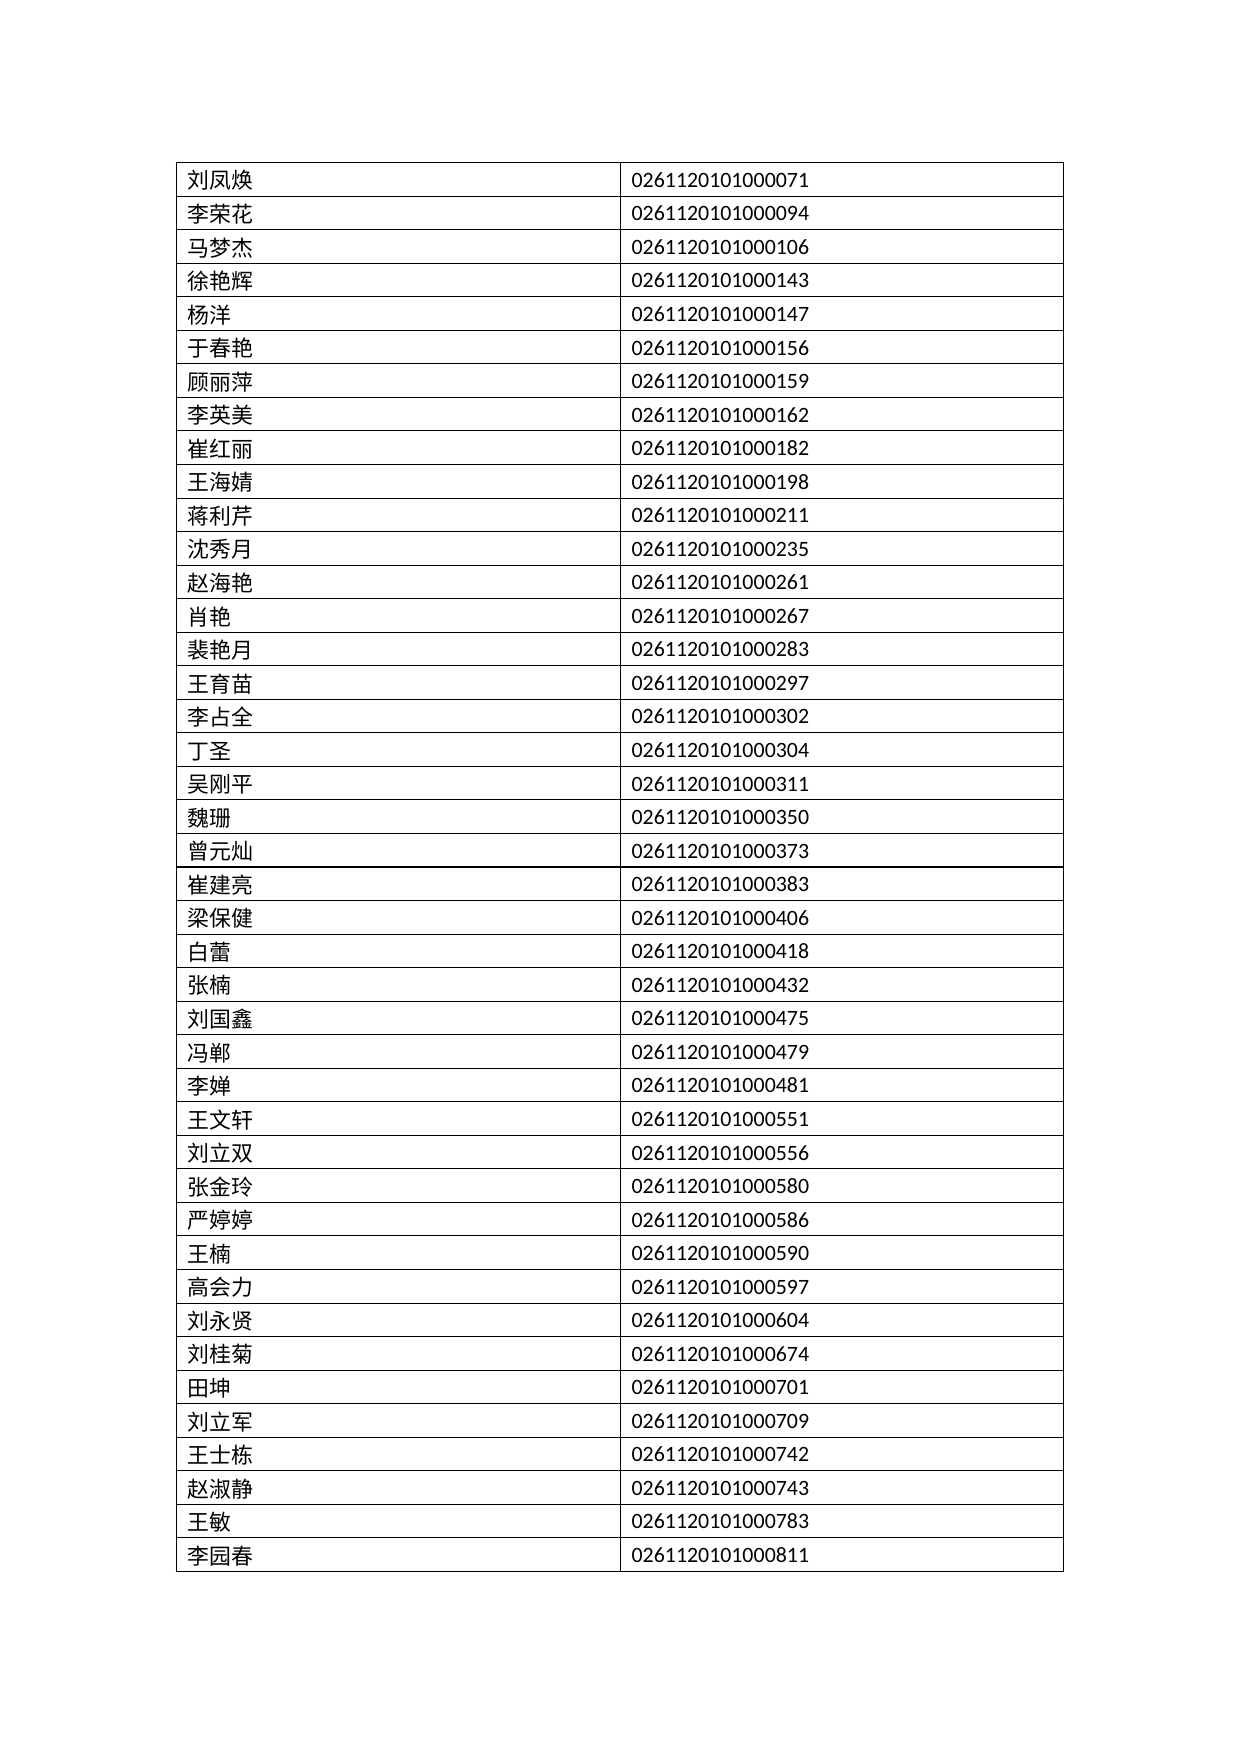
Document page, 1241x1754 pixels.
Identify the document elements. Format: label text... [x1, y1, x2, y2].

table_cell 0261120101000211 [621, 499, 1063, 531]
table_cell 李占全 [177, 700, 620, 732]
table_cell 李荣花 [177, 197, 620, 229]
table_cell 白蕾 [177, 935, 620, 967]
table_cell 刘桂菊 [177, 1337, 620, 1369]
table_cell 0261120101000162 [621, 398, 1063, 430]
table_cell 丁圣 [177, 733, 620, 766]
table_cell 0261120101000590 [621, 1236, 1063, 1269]
table_cell 0261120101000304 [621, 733, 1063, 766]
table_cell 0261120101000159 [621, 364, 1063, 397]
table_cell 沈秀月 [177, 532, 620, 564]
table_cell 0261120101000235 [621, 532, 1063, 564]
table_cell 0261120101000481 [621, 1069, 1063, 1101]
table_cell 赵淑静 [177, 1471, 620, 1504]
table_cell 刘凤焕 [177, 163, 620, 196]
table_cell 0261120101000094 [621, 197, 1063, 229]
table_cell 王士栋 [177, 1438, 620, 1470]
table_cell 李婵 [177, 1069, 620, 1101]
table_cell 顾丽萍 [177, 364, 620, 397]
table_cell 0261120101000261 [621, 566, 1063, 598]
table_cell 徐艳辉 [177, 264, 620, 296]
table_cell 0261120101000551 [621, 1102, 1063, 1135]
table_cell 0261120101000143 [621, 264, 1063, 296]
table_cell 0261120101000182 [621, 431, 1063, 464]
table_cell 王敏 [177, 1505, 620, 1537]
table_cell 0261120101000297 [621, 666, 1063, 699]
table_cell 裴艳月 [177, 633, 620, 665]
table_cell 0261120101000580 [621, 1169, 1063, 1202]
table_cell 0261120101000709 [621, 1404, 1063, 1437]
table_cell 0261120101000383 [621, 868, 1063, 900]
table_cell 崔建亮 [177, 868, 620, 900]
table_cell 赵海艳 [177, 566, 620, 598]
table_cell 0261120101000432 [621, 968, 1063, 1001]
table_cell 0261120101000701 [621, 1371, 1063, 1403]
table_cell 李园春 [177, 1538, 620, 1571]
table_cell 0261120101000198 [621, 465, 1063, 497]
table_cell 严婷婷 [177, 1203, 620, 1235]
table_cell 杨洋 [177, 297, 620, 330]
table_cell 0261120101000811 [621, 1538, 1063, 1571]
table_cell 0261120101000597 [621, 1270, 1063, 1302]
table_cell 0261120101000783 [621, 1505, 1063, 1537]
table_cell 0261120101000406 [621, 901, 1063, 933]
table_cell 李英美 [177, 398, 620, 430]
table_cell 王育苗 [177, 666, 620, 699]
table_cell 田坤 [177, 1371, 620, 1403]
table_cell 马梦杰 [177, 230, 620, 263]
table_cell 0261120101000674 [621, 1337, 1063, 1369]
table_cell 刘永贤 [177, 1304, 620, 1336]
table_cell 刘立双 [177, 1136, 620, 1168]
table_cell 高会力 [177, 1270, 620, 1302]
table_cell 曾元灿 [177, 834, 620, 866]
table_cell 0261120101000418 [621, 935, 1063, 967]
table_cell 0261120101000556 [621, 1136, 1063, 1168]
table_cell 冯郸 [177, 1035, 620, 1068]
table_cell 0261120101000742 [621, 1438, 1063, 1470]
table_cell 0261120101000604 [621, 1304, 1063, 1336]
table_cell 0261120101000475 [621, 1002, 1063, 1034]
table_cell 魏珊 [177, 800, 620, 833]
table_cell 刘国鑫 [177, 1002, 620, 1034]
table_cell 0261120101000311 [621, 767, 1063, 799]
table_cell 张金玲 [177, 1169, 620, 1202]
table_cell 刘立军 [177, 1404, 620, 1437]
table_cell 王楠 [177, 1236, 620, 1269]
table_cell 张楠 [177, 968, 620, 1001]
table_cell 0261120101000267 [621, 599, 1063, 632]
table_cell 王海婧 [177, 465, 620, 497]
table_cell 0261120101000106 [621, 230, 1063, 263]
table_cell 0261120101000373 [621, 834, 1063, 866]
table_cell 0261120101000350 [621, 800, 1063, 833]
table_cell 0261120101000743 [621, 1471, 1063, 1504]
table_cell 肖艳 [177, 599, 620, 632]
table_cell 0261120101000586 [621, 1203, 1063, 1235]
table_cell 吴刚平 [177, 767, 620, 799]
table_cell 崔红丽 [177, 431, 620, 464]
table_cell 王文轩 [177, 1102, 620, 1135]
table_cell 0261120101000479 [621, 1035, 1063, 1068]
table_cell 梁保健 [177, 901, 620, 933]
table_cell 0261120101000071 [621, 163, 1063, 196]
table_cell 0261120101000302 [621, 700, 1063, 732]
table_cell 0261120101000147 [621, 297, 1063, 330]
table_cell 0261120101000156 [621, 331, 1063, 363]
table_cell 0261120101000283 [621, 633, 1063, 665]
table_cell 蒋利芹 [177, 499, 620, 531]
table_cell 于春艳 [177, 331, 620, 363]
